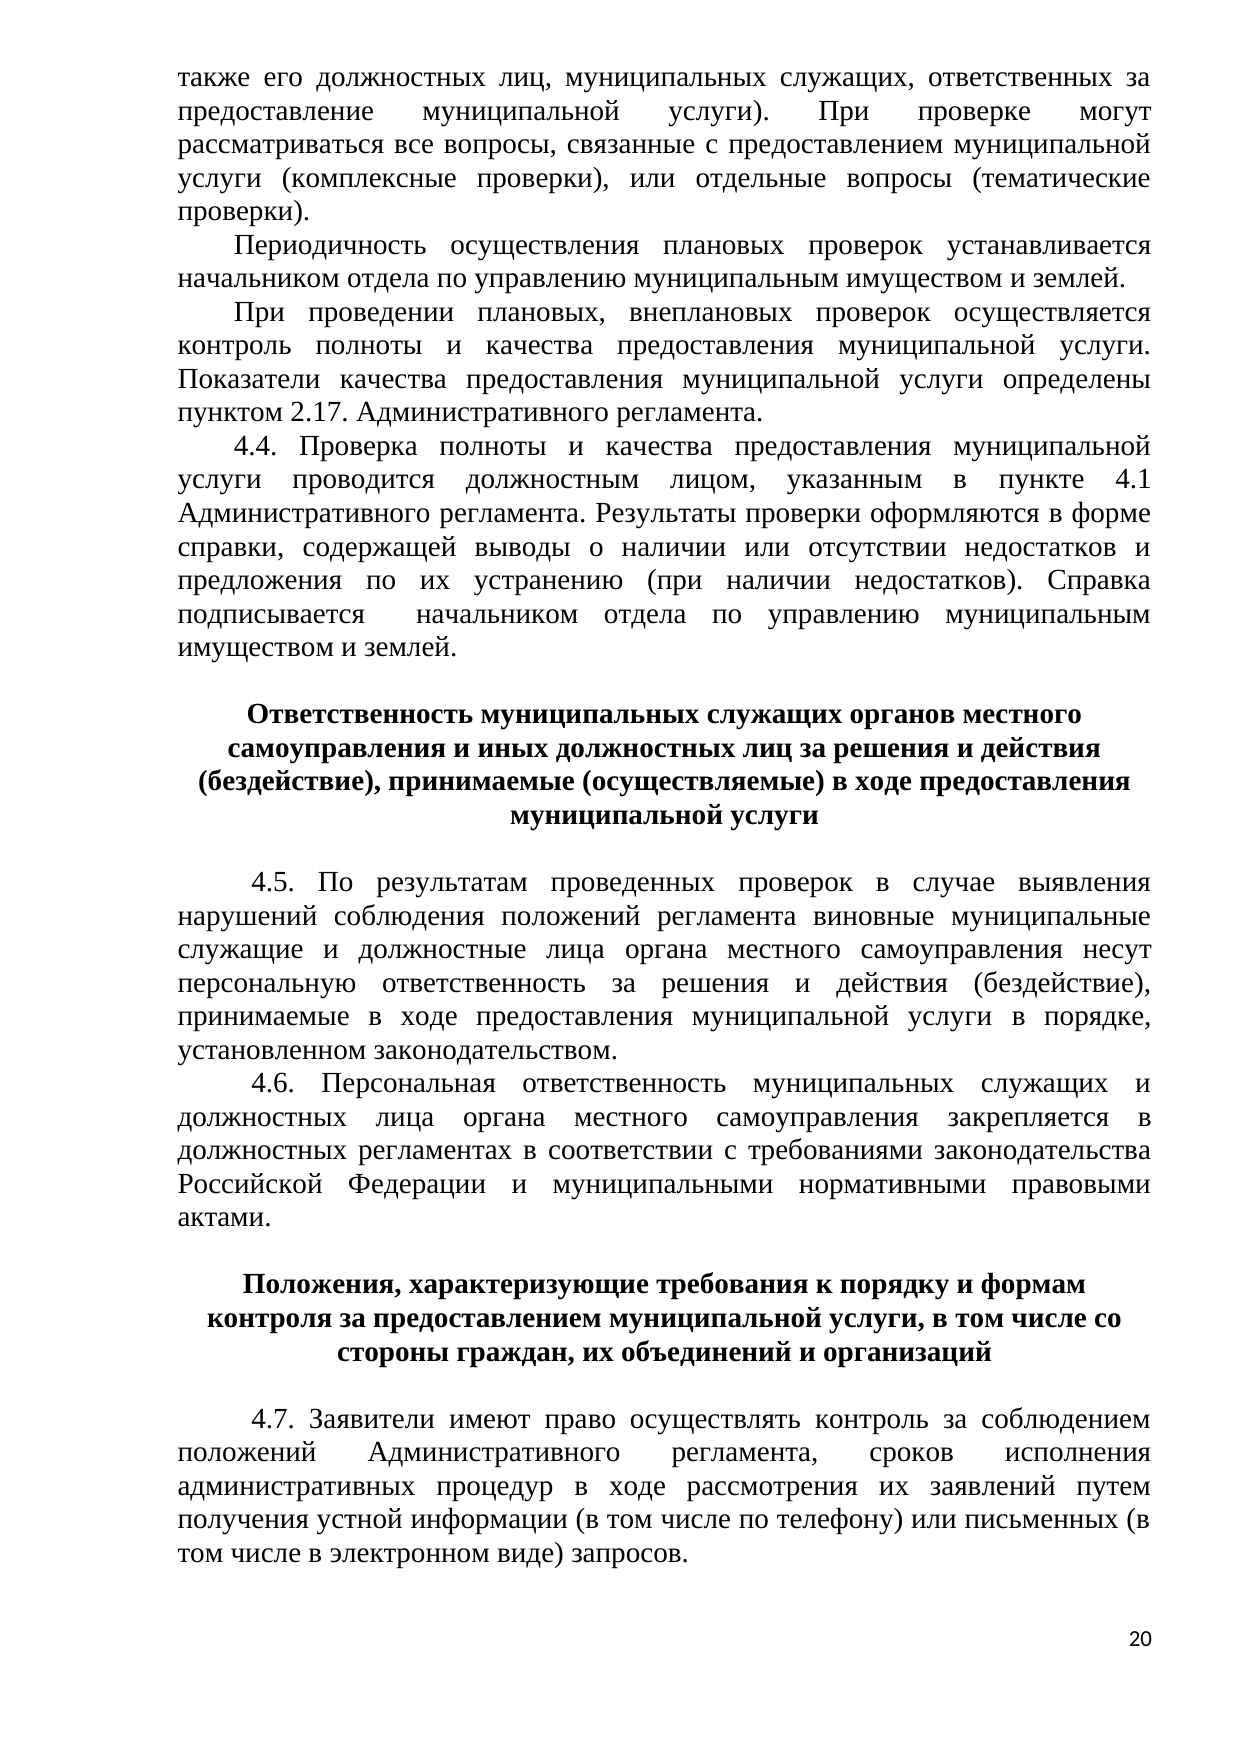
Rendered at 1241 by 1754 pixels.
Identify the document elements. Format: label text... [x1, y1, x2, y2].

text 4.6. Персональная ответственность муниципальных служащих и должностных лица органа местного самоуправления закрепляется в должностных регламентах в соответствии с требованиями законодательства Российской Федерации и муниципальными нормативными правовыми актами. [177, 1065, 1152, 1233]
text При проведении плановых, внеплановых проверок осуществляется контроль полноты и качества предоставления муниципальной услуги. Показатели качества предоставления муниципальной услуги определены пунктом 2.17. Административного регламента. [177, 294, 1152, 428]
text Периодичность осуществления плановых проверок устанавливается начальником отдела по управлению муниципальным имуществом и землей. [177, 227, 1152, 294]
text 4.4. Проверка полноты и качества предоставления муниципальной услуги проводится должностным лицом, указанным в пункте 4.1 Административного регламента. Результаты проверки оформляются в форме справки, содержащей выводы о наличии или отсутствии недостатков и предложения по их устранению (при наличии недостатков). Справка подписывается начальником отдела по управлению муниципальным имуществом и землей. [177, 428, 1152, 663]
text 4.5. По результатам проведенных проверок в случае выявления нарушений соблюдения положений регламента виновные муниципальные служащие и должностные лица органа местного самоуправления несут персональную ответственность за решения и действия (бездействие), принимаемые в ходе предоставления муниципальной услуги в порядке, установленном законодательством. [177, 864, 1152, 1065]
text 4.7. Заявители имеют право осуществлять контроль за соблюдением положений Административного регламента, сроков исполнения административных процедур в ходе рассмотрения их заявлений путем получения устной информации (в том числе по телефону) или письменных (в том числе в электронном виде) запросов. [177, 1401, 1152, 1568]
text Положения, характеризующие требования к порядку и формам контроля за предоставлением муниципальной услуги, в том числе со стороны граждан, их объединений и организаций [177, 1267, 1152, 1367]
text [177, 59, 1152, 227]
text Ответственность муниципальных служащих органов местного самоуправления и иных должностных лиц за решения и действия (бездействие), принимаемые (осуществляемые) в ходе предоставления муниципальной услуги [177, 696, 1152, 831]
